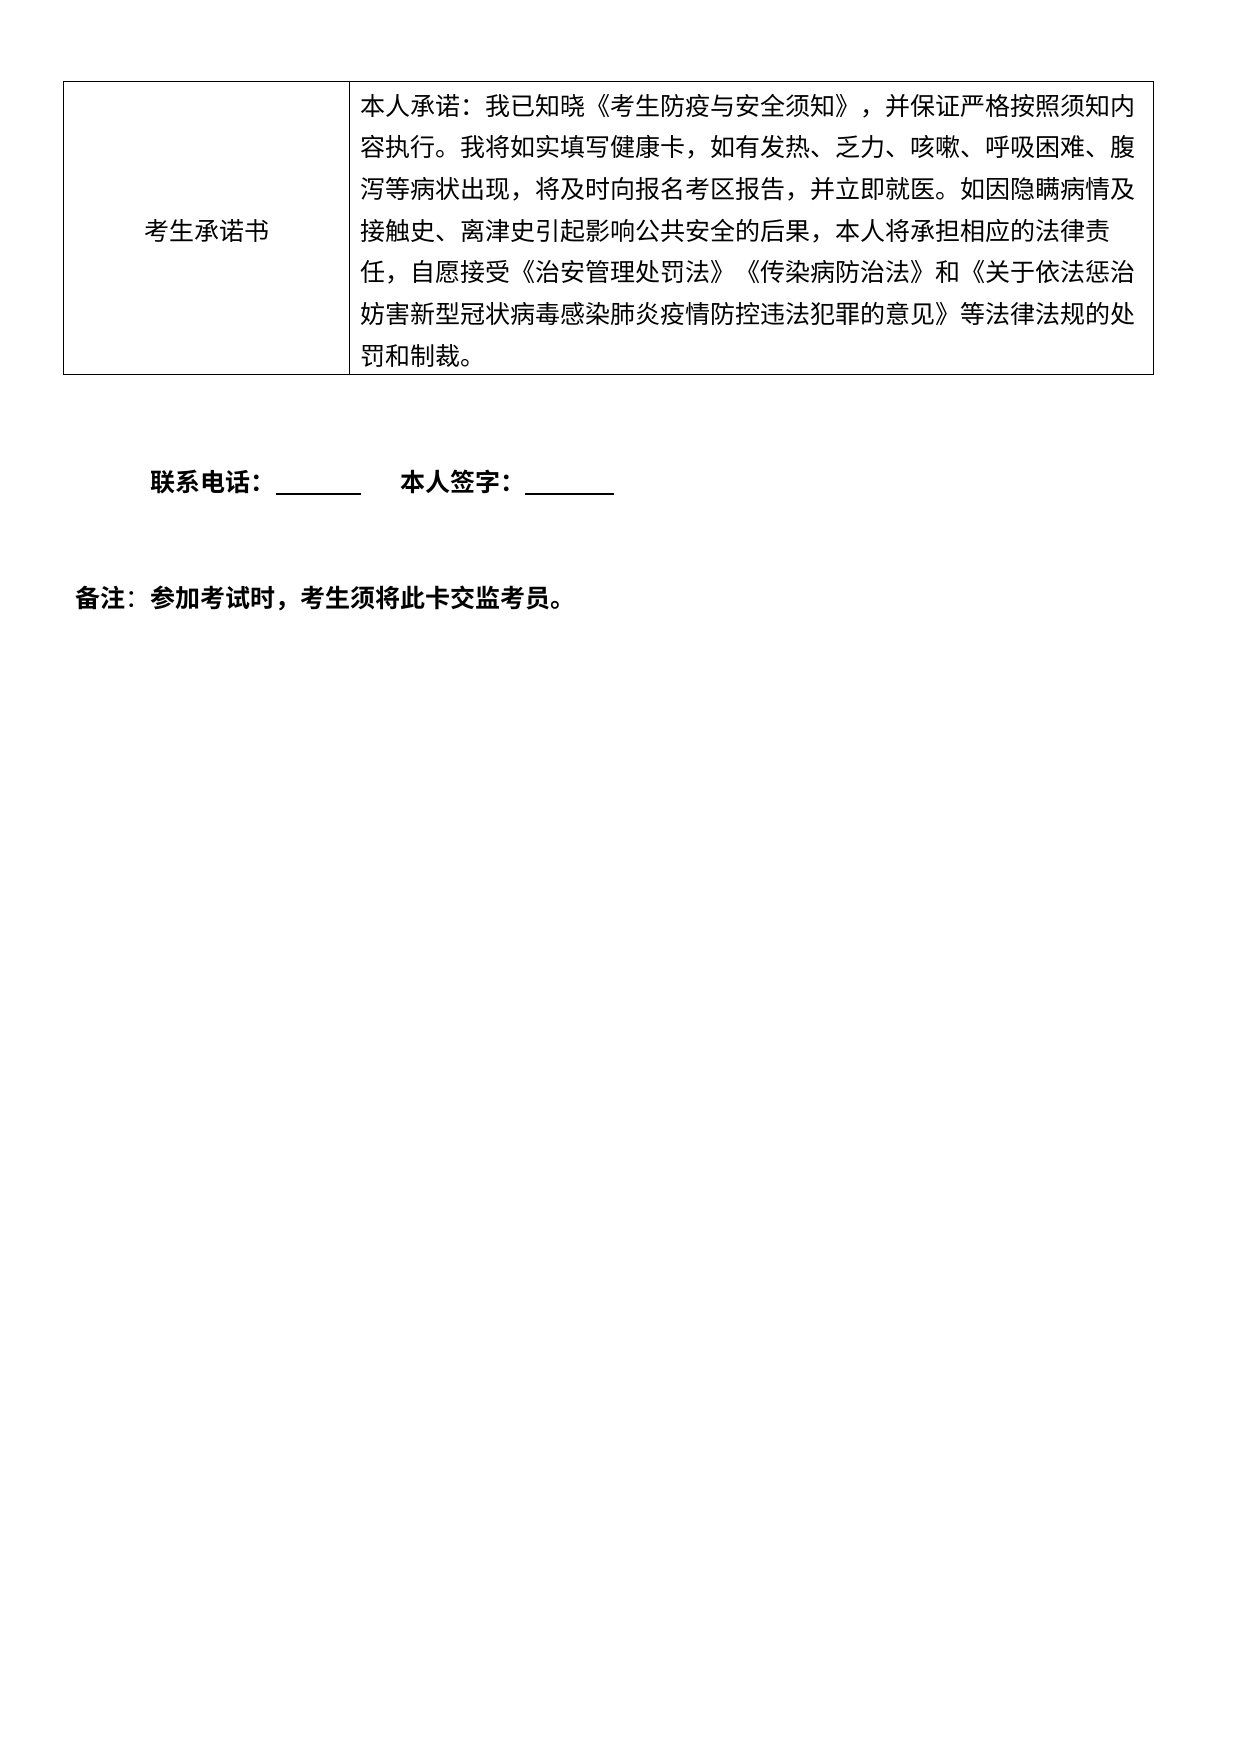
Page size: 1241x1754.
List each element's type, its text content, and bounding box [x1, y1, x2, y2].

text 联系电话： 本人签字： [75, 458, 1165, 499]
text 备注：参加考试时，考生须将此卡交监考员。 [75, 564, 1165, 629]
table_cell 本人承诺：我已知晓《考生防疫与安全须知》，并保证严格按照须知内容执行。我将如实填写健康卡，如有发热、乏力、咳嗽、呼吸困难、腹泻等病状出现，将及时向报名考区报告，并立即就医。如因隐瞒病情及接触史、离津史引起影响公共安全的后果，本人将承担相应的法律责任，自愿接受《治安管理处罚法》《传染病防治法》和《关于依法惩治妨害新型冠状病毒感染肺炎疫情防控违法犯罪的意见》等法律法规的处罚和制裁。 [350, 82, 1153, 373]
table_cell 考生承诺书 [64, 82, 349, 373]
